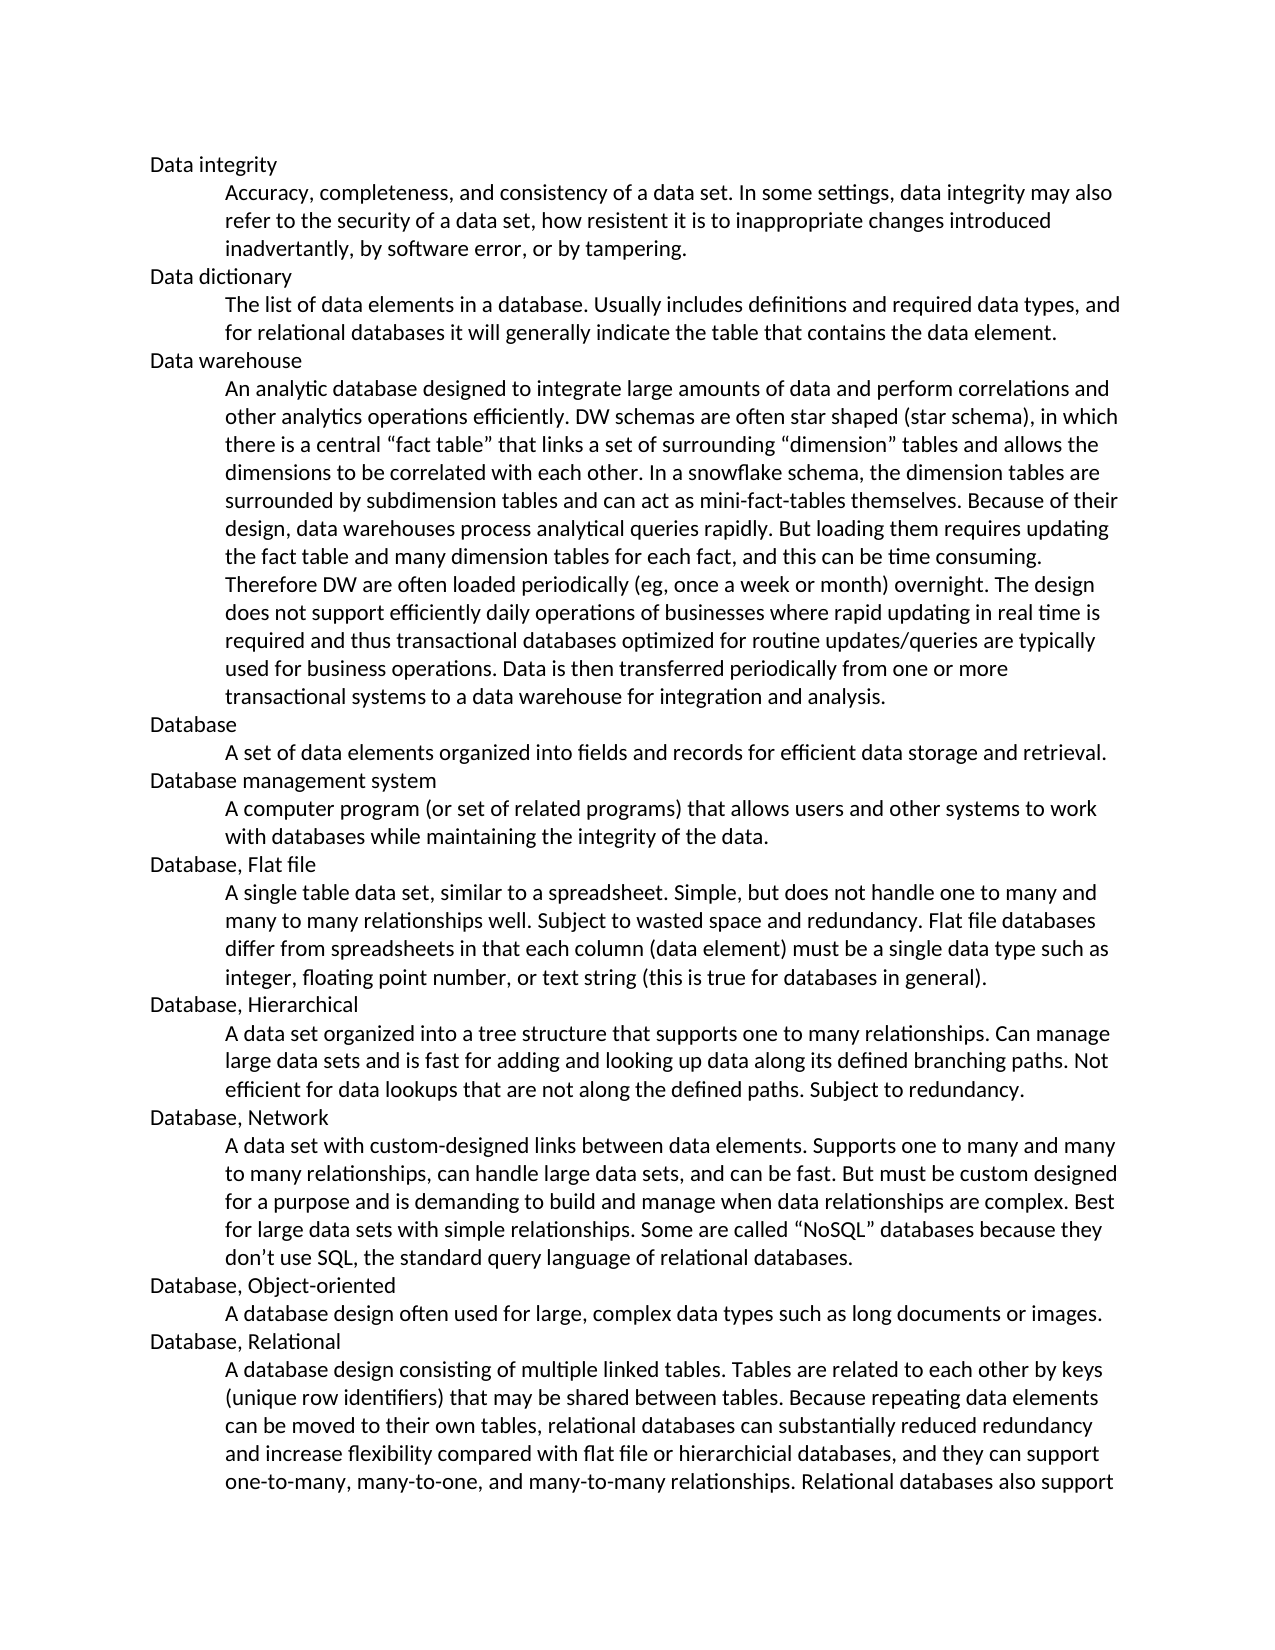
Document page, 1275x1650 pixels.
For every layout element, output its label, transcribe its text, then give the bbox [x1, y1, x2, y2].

text Data warehouse [150, 346, 1125, 374]
text A set of data elements organized into fields and records for efficient data storage and retrieval. [150, 738, 1125, 766]
text A data set with custom-designed links between data elements. Supports one to many and many to many relationships, can handle large data sets, and can be fast. But must be custom designed for a purpose and is demanding to build and manage when data relationships are complex. Best for large data sets with simple relationships. Some are called “NoSQL” databases because they don’t use SQL, the standard query language of relational databases. [225, 1131, 1125, 1271]
text An analytic database designed to integrate large amounts of data and perform correlations and other analytics operations efficiently. DW schemas are often star shaped (star schema), in which there is a central “fact table” that links a set of surrounding “dimension” tables and allows the dimensions to be correlated with each other. In a snowflake schema, the dimension tables are surrounded by subdimension tables and can act as mini-fact-tables themselves. Because of their design, data warehouses process analytical queries rapidly. But loading them requires updating the fact table and many dimension tables for each fact, and this can be time consuming. Therefore DW are often loaded periodically (eg, once a week or month) overnight. The design does not support efficiently daily operations of businesses where rapid updating in real time is required and thus transactional databases optimized for routine updates/queries are typically used for business operations. Data is then transferred periodically from one or more transactional systems to a data warehouse for integration and analysis. [225, 374, 1125, 710]
text Database, Flat file [150, 851, 1125, 878]
text The list of data elements in a database. Usually includes definitions and required data types, and for relational databases it will generally indicate the table that contains the data element. [225, 290, 1125, 346]
text Database, Network [150, 1103, 1125, 1131]
text A single table data set, similar to a spreadsheet. Simple, but does not handle one to many and many to many relationships well. Subject to wasted space and redundancy. Flat file databases differ from spreadsheets in that each column (data element) must be a single data type such as integer, floating point number, or text string (this is true for databases in general). [225, 878, 1125, 991]
text A computer program (or set of related programs) that allows users and other systems to work with databases while maintaining the integrity of the data. [225, 794, 1125, 851]
text Data integrity [150, 150, 1125, 178]
text A database design often used for large, complex data types such as long documents or images. [225, 1299, 1125, 1327]
text Database, Object-oriented [150, 1271, 1125, 1299]
text Database [150, 710, 1125, 738]
text Accuracy, completeness, and consistency of a data set. In some settings, data integrity may also refer to the security of a data set, how resistent it is to inappropriate changes introduced inadvertantly, by software error, or by tampering. [225, 178, 1125, 262]
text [225, 1355, 1125, 1495]
text Database, Relational [150, 1327, 1125, 1355]
text Data dictionary [150, 262, 1125, 290]
text Database management system [150, 766, 1125, 794]
text Database, Hierarchical [150, 991, 1125, 1019]
text A data set organized into a tree structure that supports one to many relationships. Can manage large data sets and is fast for adding and looking up data along its defined branching paths. Not efficient for data lookups that are not along the defined paths. Subject to redundancy. [225, 1019, 1125, 1103]
